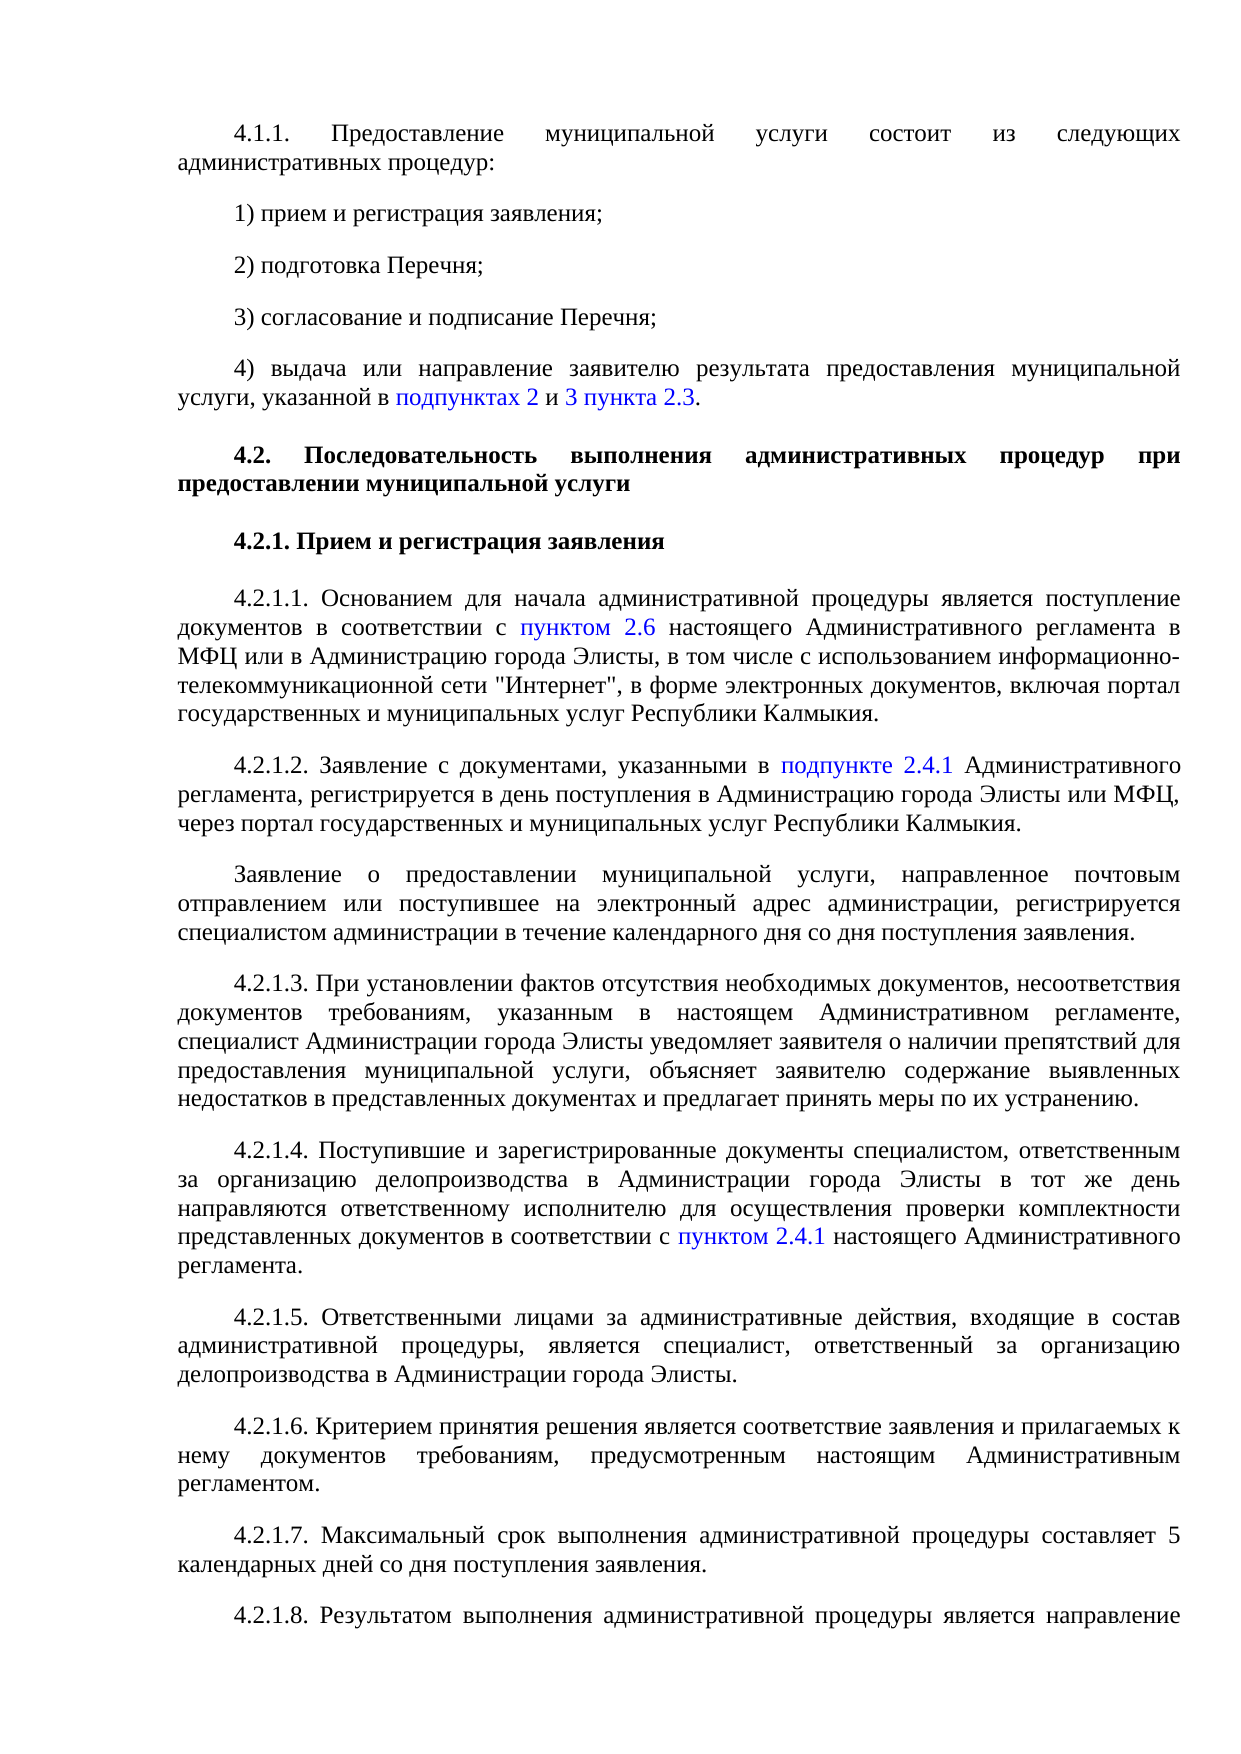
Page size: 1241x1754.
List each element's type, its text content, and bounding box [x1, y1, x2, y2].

text 4) выдача или направление заявителю результата предоставления муниципальной услуги, указанной в подпунктах 2 и 3 пункта 2.3. [177, 353, 1181, 411]
text 4.2.1.3. При установлении фактов отсутствия необходимых документов, несоответствия документов требованиям, указанным в настоящем Административном регламенте, специалист Администрации города Элисты уведомляет заявителя о наличии препятствий для предоставления муниципальной услуги, объясняет заявителю содержание выявленных недостатков в представленных документах и предлагает принять меры по их устранению. [177, 968, 1181, 1112]
text Заявление о предоставлении муниципальной услуги, направленное почтовым отправлением или поступившее на электронный адрес администрации, регистрируется специалистом администрации в течение календарного дня со дня поступления заявления. [177, 859, 1181, 946]
text 4.2.1.6. Критерием принятия решения является соответствие заявления и прилагаемых к нему документов требованиям, предусмотренным настоящим Административным регламентом. [177, 1411, 1181, 1497]
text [177, 1601, 1181, 1629]
text 4.2.1.5. Ответственными лицами за административные действия, входящие в состав административной процедуры, является специалист, ответственный за организацию делопроизводства в Администрации города Элисты. [177, 1302, 1181, 1388]
text 4.2.1.2. Заявление с документами, указанными в подпункте 2.4.1 Административного регламента, регистрируется в день поступления в Администрацию города Элисты или МФЦ, через портал государственных и муниципальных услуг Республики Калмыкия. [177, 750, 1181, 836]
title 4.2.1. Прием и регистрация заявления [177, 526, 1181, 555]
text 4.1.1. Предоставление муниципальной услуги состоит из следующих административных процедур: [177, 118, 1181, 176]
text 4.2.1.1. Основанием для начала административной процедуры является поступление документов в соответствии с пунктом 2.6 настоящего Административного регламента в МФЦ или в Администрацию города Элисты, в том числе с использованием информационно-телекоммуникационной сети "Интернет", в форме электронных документов, включая портал государственных и муниципальных услуг Республики Калмыкия. [177, 583, 1181, 727]
text 2) подготовка Перечня; [177, 250, 1181, 279]
text 4.2.1.4. Поступившие и зарегистрированные документы специалистом, ответственным за организацию делопроизводства в Администрации города Элисты в тот же день направляются ответственному исполнителю для осуществления проверки комплектности представленных документов в соответствии с пунктом 2.4.1 настоящего Административного регламента. [177, 1135, 1181, 1279]
text 1) прием и регистрация заявления; [177, 198, 1181, 227]
text 3) согласование и подписание Перечня; [177, 302, 1181, 331]
title 4.2. Последовательность выполнения административных процедур при предоставлении муниципальной услуги [177, 440, 1181, 497]
text 4.2.1.7. Максимальный срок выполнения административной процедуры составляет 5 календарных дней со дня поступления заявления. [177, 1520, 1181, 1578]
